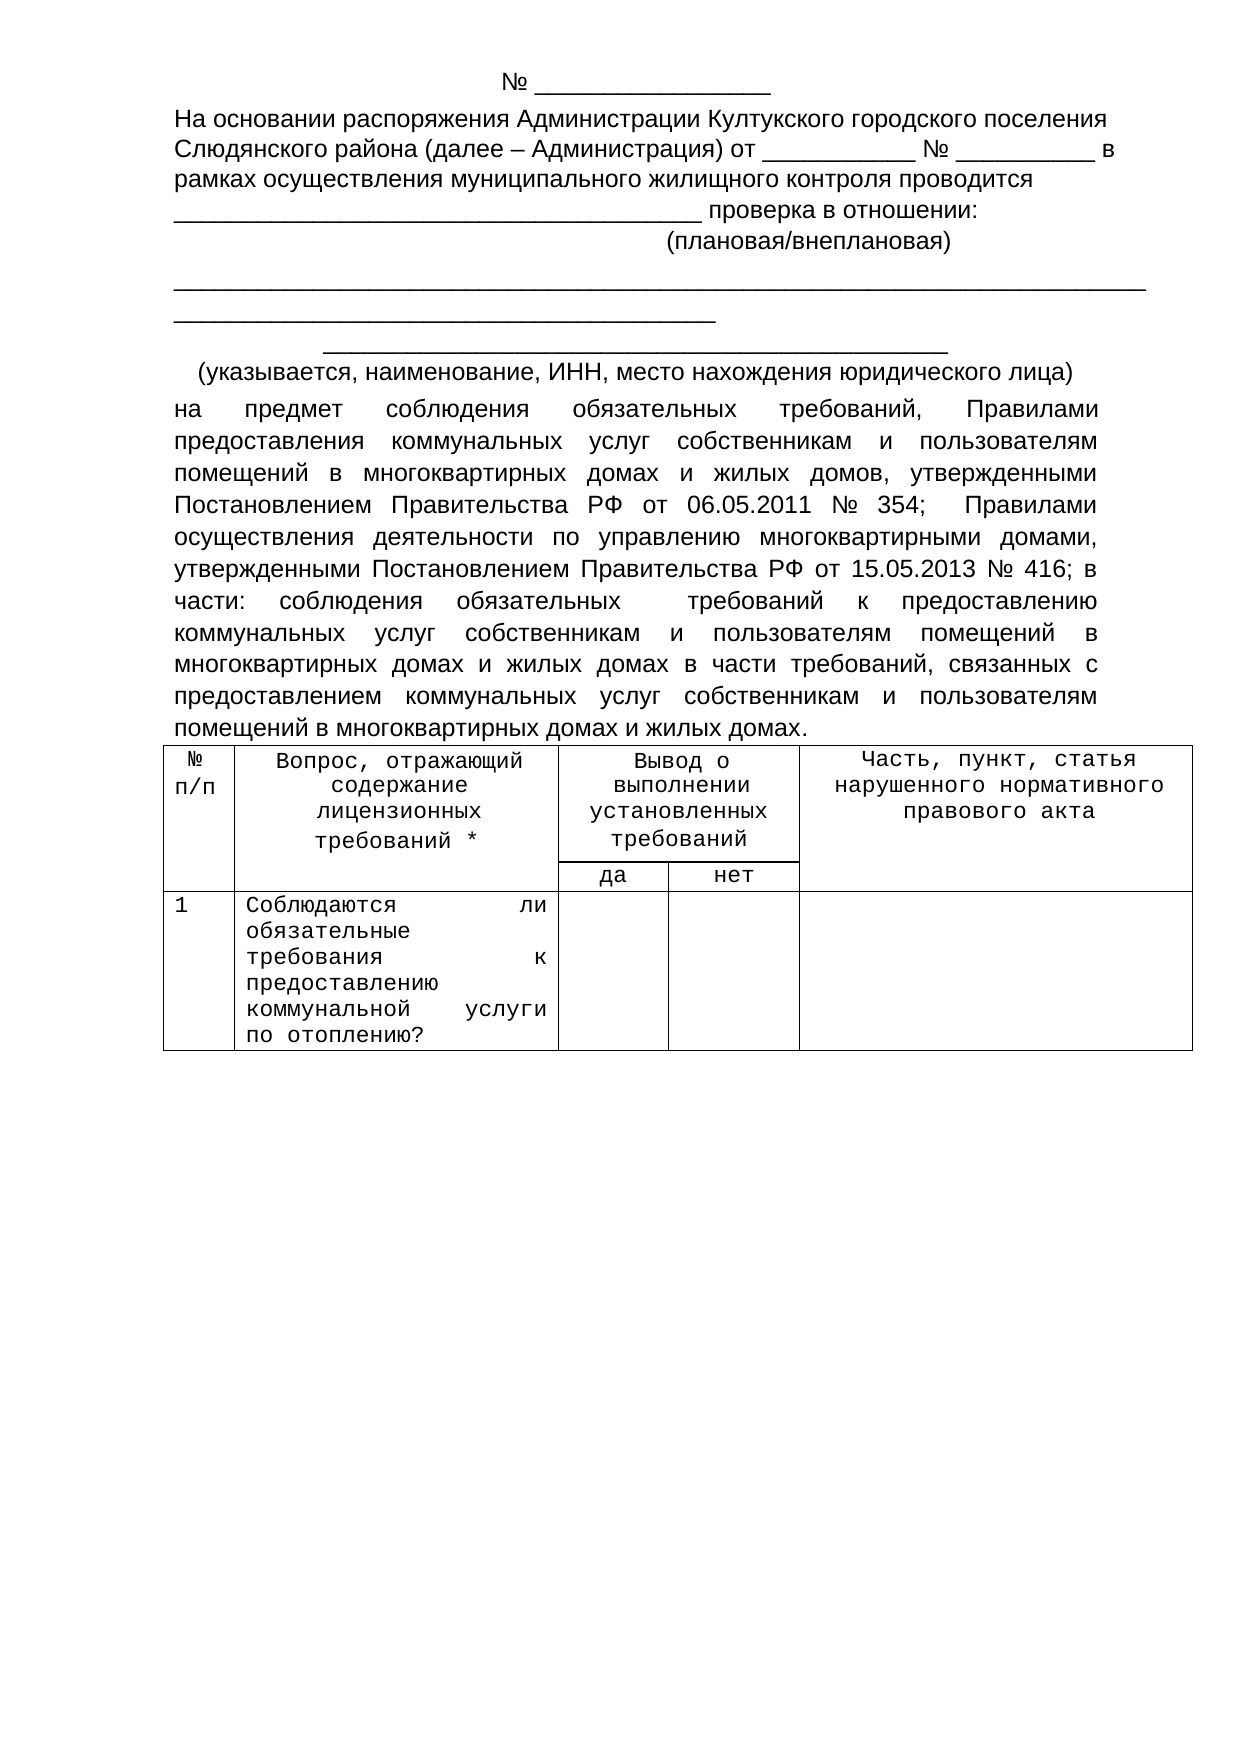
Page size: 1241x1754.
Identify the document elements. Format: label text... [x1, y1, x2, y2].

text (указывается, наименование, ИНН, место нахождения юридического лица) [174, 357, 1098, 386]
text (плановая/внеплановая) [174, 226, 1155, 255]
text Слюдянского района (далее – Администрация) от ___________ № __________ в рамках осуществления муниципального жилищного контроля проводится [174, 134, 1155, 193]
table_cell [669, 892, 799, 1050]
text на предмет соблюдения обязательных требований, Правилами предоставления коммунальных услуг собственникам и пользователям помещений в многоквартирных домах и жилых домов, утвержденными Постановлением Правительства РФ от 06.05.2011 № 354; Правилами осуществления деятельности по управлению многоквартирными домами, утвержденными Постановлением Правительства РФ от 15.05.2013 № 416; в части: соблюдения обязательных требований к предоставлению коммунальных услуг собственникам и пользователям помещений в многоквартирных домах и жилых домах в части требований, связанных с предоставлением коммунальных услуг собственникам и пользователям помещений в многоквартирных домах и жилых домах. [174, 394, 1099, 742]
text ______________________________________ проверка в отношении: [174, 195, 1155, 224]
text _____________________________________________________________________________________________________________ [174, 263, 1155, 323]
text № _________________ [174, 67, 1098, 96]
table_header № п/п [164, 746, 234, 891]
table_cell да [559, 863, 668, 891]
table_header Часть, пункт, статья нарушенного нормативного правового акта [800, 746, 1192, 891]
table_cell нет [669, 863, 799, 891]
table_cell [800, 892, 1192, 1050]
text На основании распоряжения Администрации Култукского городского поселения [174, 103, 1155, 132]
table_cell Соблюдаются ли обязательные требования к предоставлению коммунальной услуги по отоплению? [235, 892, 558, 1050]
table_header Вопрос, отражающий содержание лицензионных требований * [235, 746, 558, 891]
text _____________________________________________ [174, 326, 1098, 355]
table_header Вывод о выполнении установленных требований [559, 746, 799, 861]
table_cell [559, 892, 668, 1050]
table_cell 1 [164, 892, 234, 1050]
